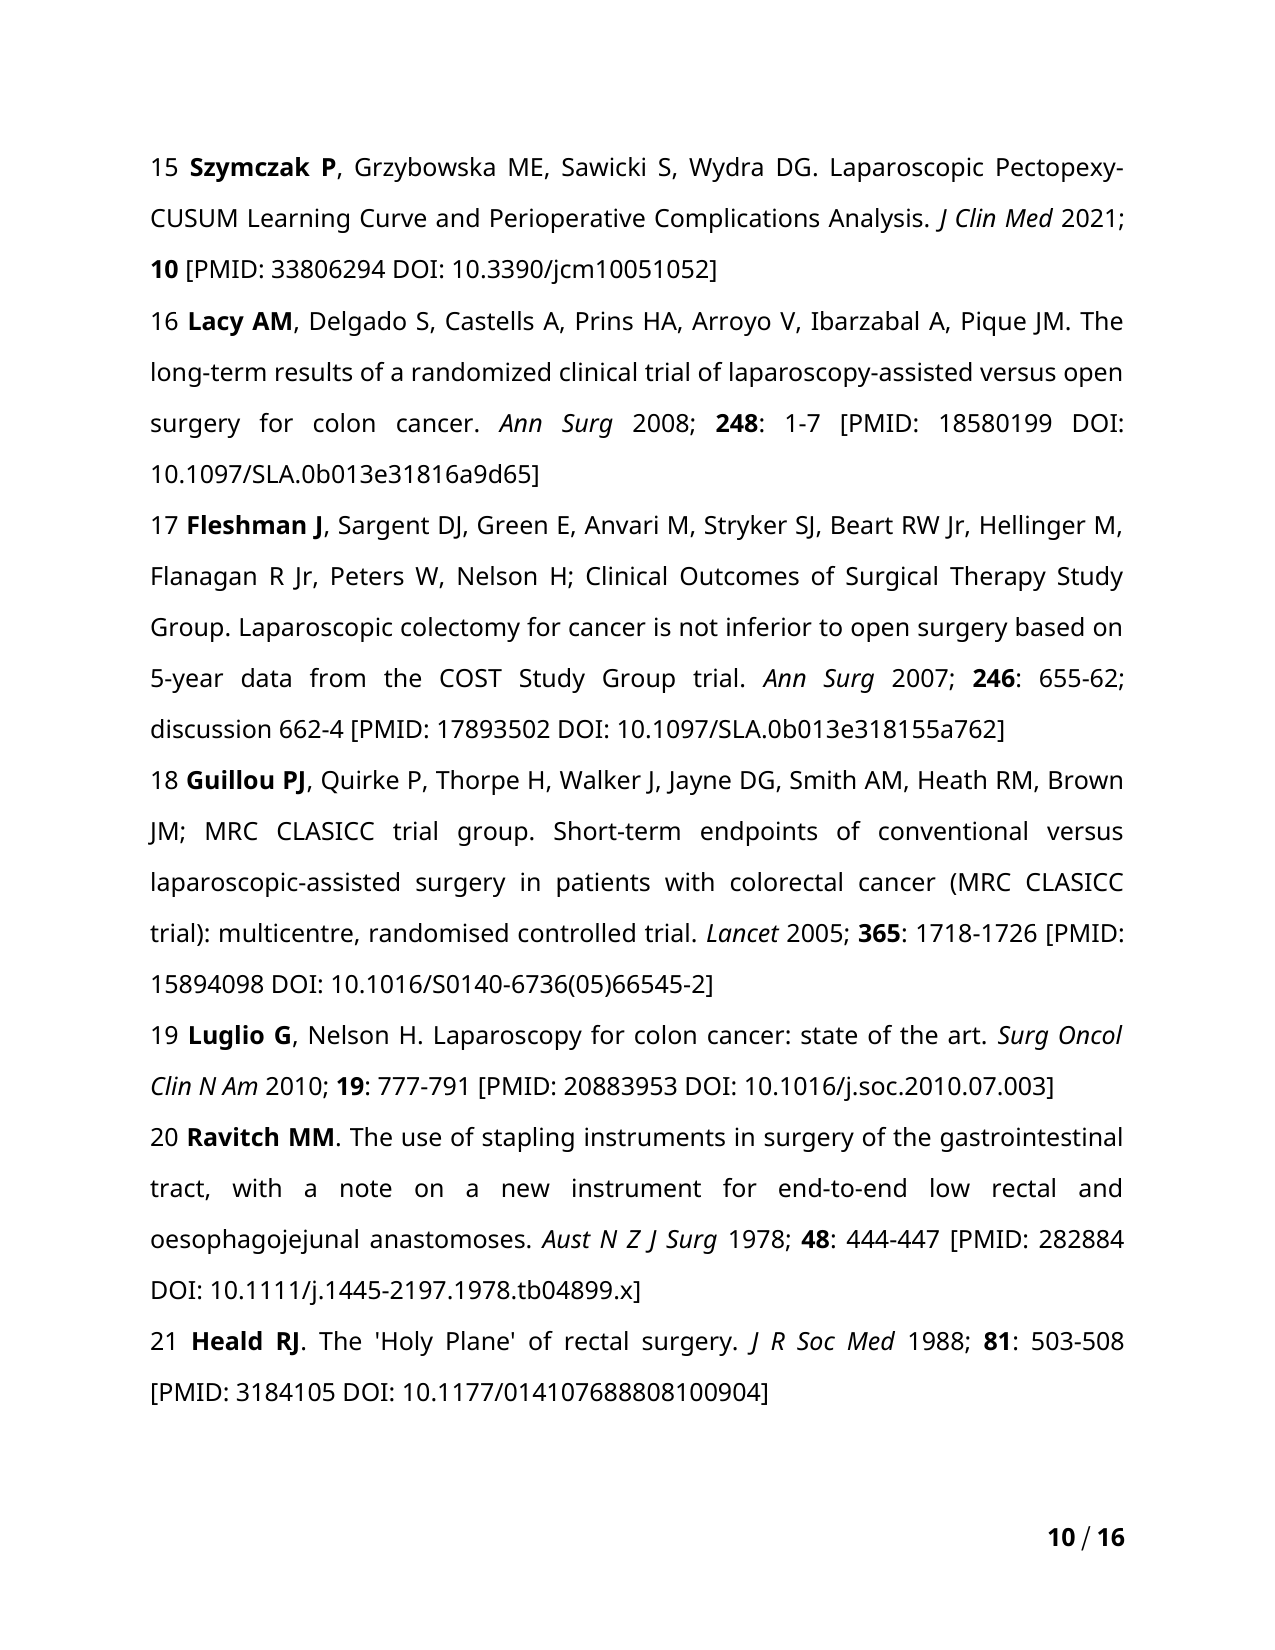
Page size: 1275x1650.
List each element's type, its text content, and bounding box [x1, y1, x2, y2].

text 17 Fleshman J, Sargent DJ, Green E, Anvari M, Stryker SJ, Beart RW Jr, Hellinger M, Flanagan R Jr, Peters W, Nelson H; Clinical Outcomes of Surgical Therapy Study Group. Laparoscopic colectomy for cancer is not inferior to open surgery based on 5-year data from the COST Study Group trial. Ann Surg 2007; 246: 655-62; discussion 662-4 [PMID: 17893502 DOI: 10.1097/SLA.0b013e318155a762] [150, 507, 1125, 746]
text 18 Guillou PJ, Quirke P, Thorpe H, Walker J, Jayne DG, Smith AM, Heath RM, Brown JM; MRC CLASICC trial group. Short-term endpoints of conventional versus laparoscopic-assisted surgery in patients with colorectal cancer (MRC CLASICC trial): multicentre, randomised controlled trial. Lancet 2005; 365: 1718-1726 [PMID: 15894098 DOI: 10.1016/S0140-6736(05)66545-2] [150, 762, 1125, 1001]
text 15 Szymczak P, Grzybowska ME, Sawicki S, Wydra DG. Laparoscopic Pectopexy-CUSUM Learning Curve and Perioperative Complications Analysis. J Clin Med 2021; 10 [PMID: 33806294 DOI: 10.3390/jcm10051052] [150, 150, 1125, 286]
text 16 Lacy AM, Delgado S, Castells A, Prins HA, Arroyo V, Ibarzabal A, Pique JM. The long-term results of a randomized clinical trial of laparoscopy-assisted versus open surgery for colon cancer. Ann Surg 2008; 248: 1-7 [PMID: 18580199 DOI: 10.1097/SLA.0b013e31816a9d65] [150, 303, 1125, 490]
text 19 Luglio G, Nelson H. Laparoscopy for colon cancer: state of the art. Surg Oncol Clin N Am 2010; 19: 777-791 [PMID: 20883953 DOI: 10.1016/j.soc.2010.07.003] [150, 1018, 1125, 1103]
text 21 Heald RJ. The 'Holy Plane' of rectal surgery. J R Soc Med 1988; 81: 503-508 [PMID: 3184105 DOI: 10.1177/014107688808100904] [150, 1324, 1125, 1409]
text 20 Ravitch MM. The use of stapling instruments in surgery of the gastrointestinal tract, with a note on a new instrument for end-to-end low rectal and oesophagojejunal anastomoses. Aust N Z J Surg 1978; 48: 444-447 [PMID: 282884 DOI: 10.1111/j.1445-2197.1978.tb04899.x] [150, 1120, 1125, 1307]
